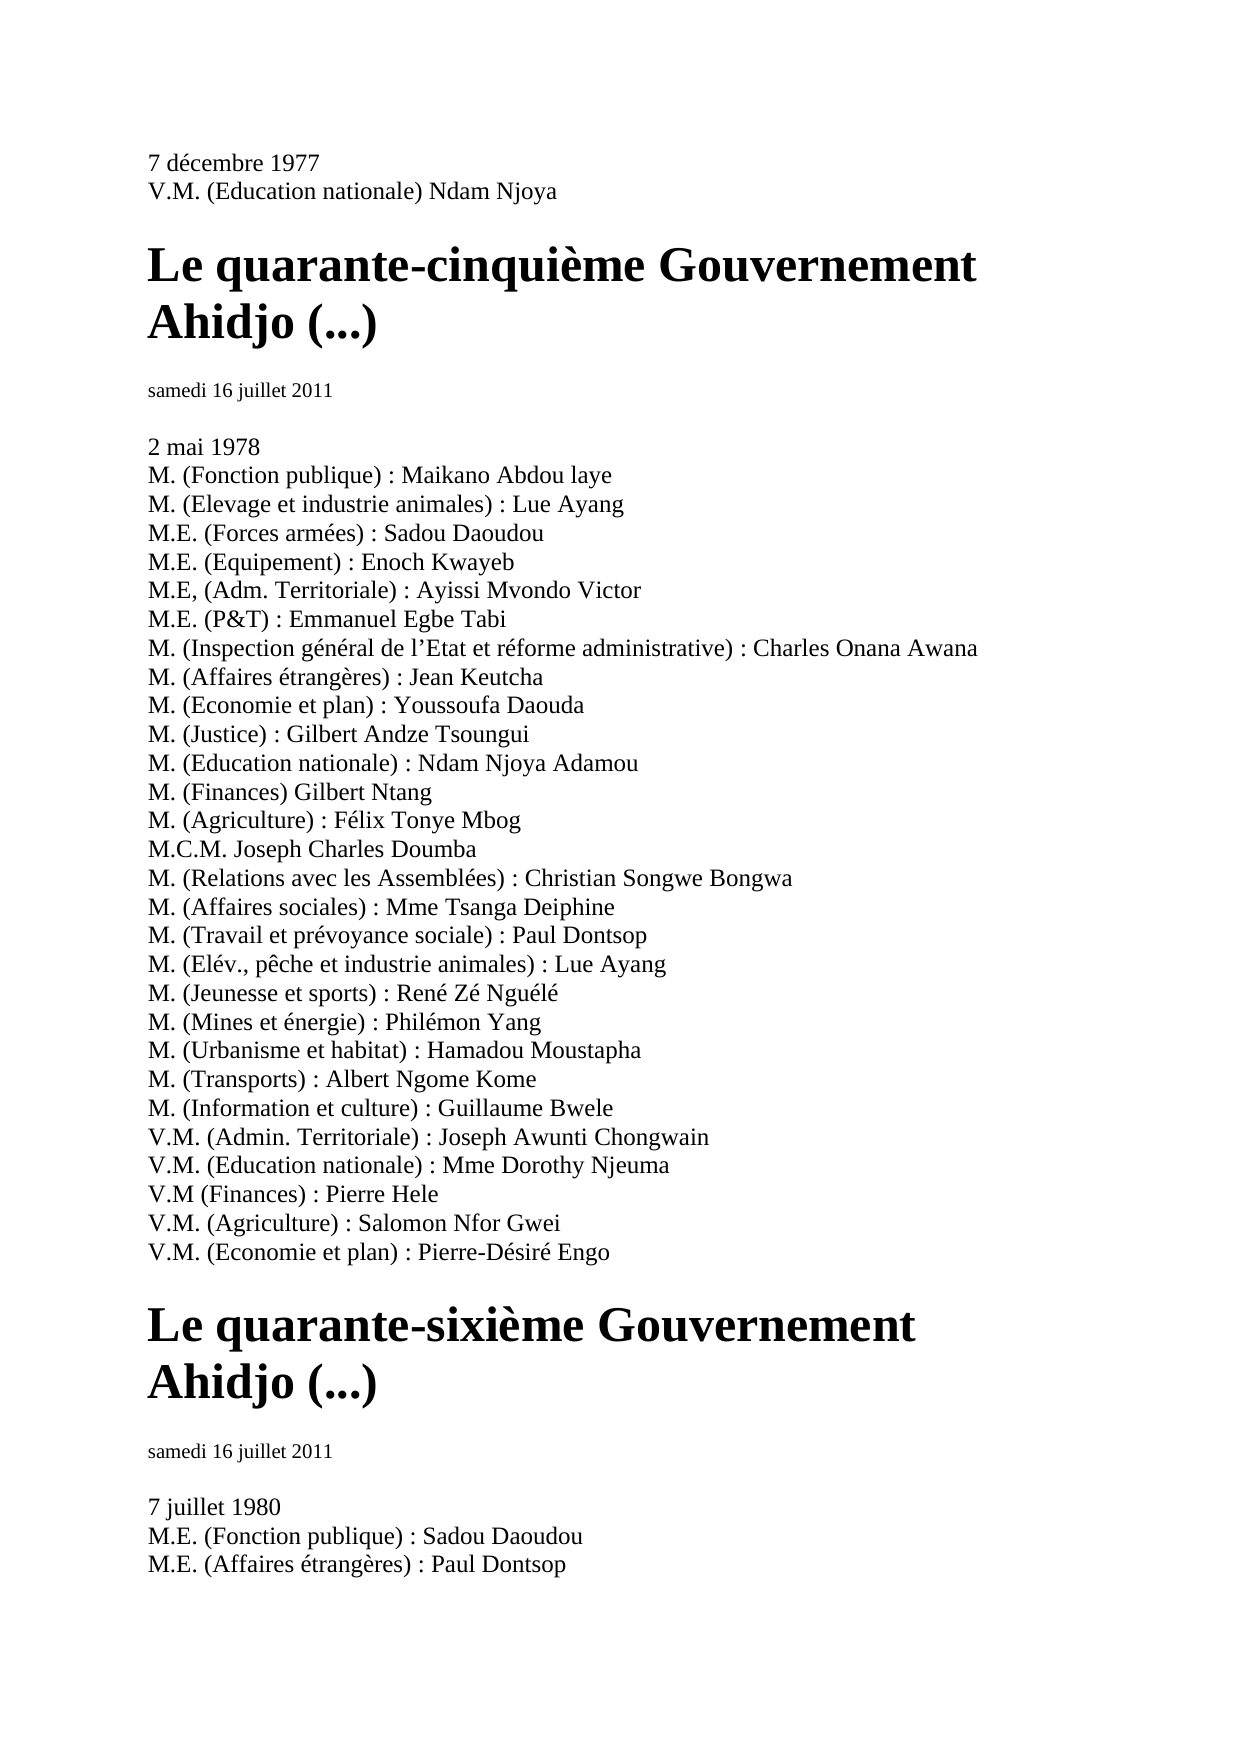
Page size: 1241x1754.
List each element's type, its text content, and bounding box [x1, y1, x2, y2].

text Le quarante-sixième Gouvernement Ahidjo (...) [148, 1294, 1093, 1409]
text samedi 16 juillet 2011 [148, 378, 1093, 402]
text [148, 1492, 1093, 1578]
text 7 décembre 1977 V.M. (Education nationale) Ndam Njoya [148, 148, 1093, 205]
text samedi 16 juillet 2011 [148, 1439, 1093, 1463]
text Le quarante-cinquième Gouvernement Ahidjo (...) [148, 234, 1093, 349]
text 2 mai 1978 M. (Fonction publique) : Maikano Abdou laye M. (Elevage et industrie animales) : Lue Ayang M.E. (Forces armées) : Sadou Daoudou M.E. (Equipement) : Enoch Kwayeb M.E, (Adm. Territoriale) : Ayissi Mvondo Victor M.E. (P&T) : Emmanuel Egbe Tabi M. (Inspection général de l’Etat et réforme administrative) : Charles Onana Awana M. (Affaires étrangères) : Jean Keutcha M. (Economie et plan) : Youssoufa Daouda M. (Justice) : Gilbert Andze Tsoungui M. (Education nationale) : Ndam Njoya Adamou M. (Finances) Gilbert Ntang M. (Agriculture) : Félix Tonye Mbog M.C.M. Joseph Charles Doumba M. (Relations avec les Assemblées) : Christian Songwe Bongwa M. (Affaires sociales) : Mme Tsanga Deiphine M. (Travail et prévoyance sociale) : Paul Dontsop M. (Elév., pêche et industrie animales) : Lue Ayang M. (Jeunesse et sports) : René Zé Nguélé M. (Mines et énergie) : Philémon Yang M. (Urbanisme et habitat) : Hamadou Moustapha M. (Transports) : Albert Ngome Kome M. (Information et culture) : Guillaume Bwele V.M. (Admin. Territoriale) : Joseph Awunti Chongwain V.M. (Education nationale) : Mme Dorothy Njeuma V.M (Finances) : Pierre Hele V.M. (Agriculture) : Salomon Nfor Gwei V.M. (Economie et plan) : Pierre-Désiré Engo [148, 432, 1093, 1265]
